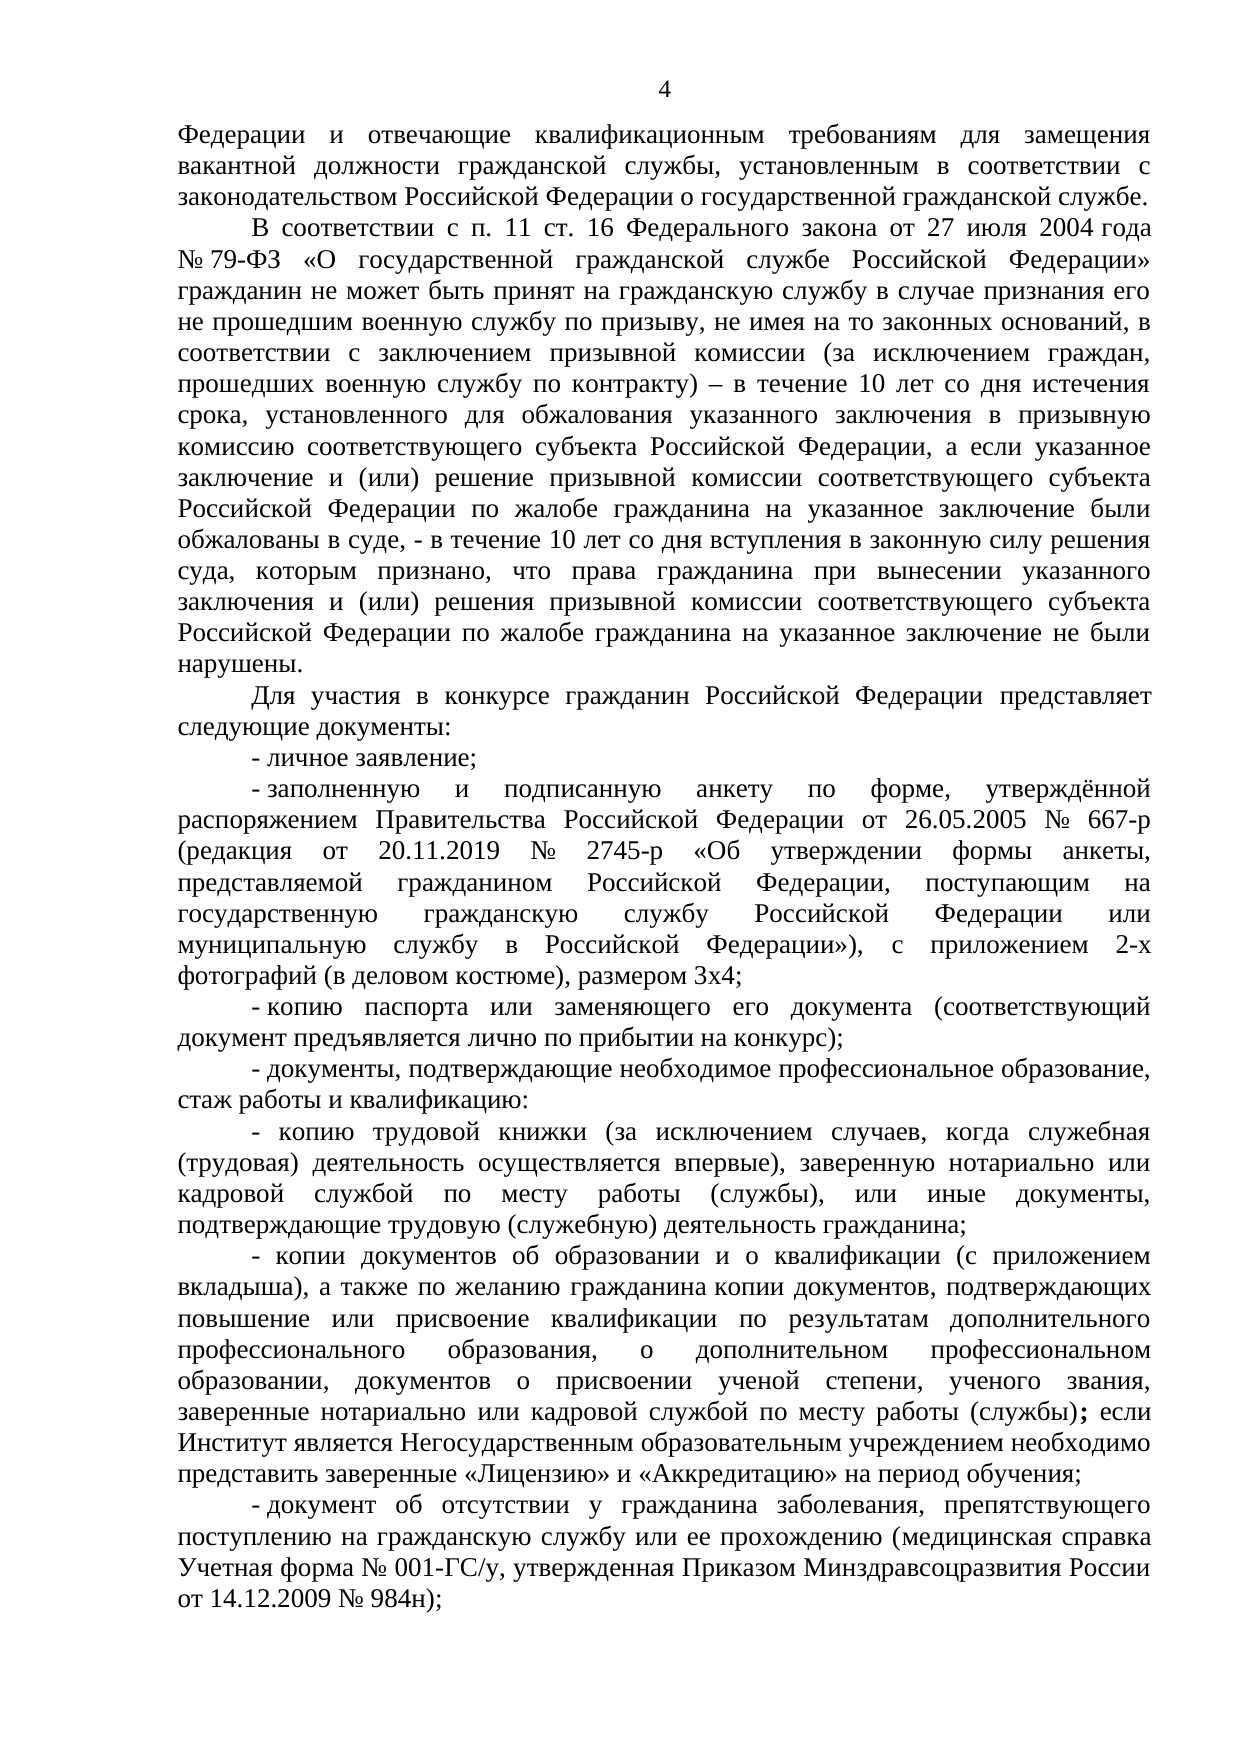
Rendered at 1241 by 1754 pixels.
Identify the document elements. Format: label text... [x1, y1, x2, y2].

text - заполненную и подписанную анкету по форме, утверждённой распоряжением Правительства Российской Федерации от 26.05.2005 № 667-р (редакция от 20.11.2019 № 2745-р «Об утверждении формы анкеты, представляемой гражданином Российской Федерации, поступающим на государственную гражданскую службу Российской Федерации или муниципальную службу в Российской Федерации»), с приложением 2-х фотографий (в деловом костюме), размером 3x4; [177, 772, 1152, 990]
text - копию паспорта или заменяющего его документа (соответствующий документ предъявляется лично по прибытии на конкурс); [177, 990, 1152, 1052]
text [177, 118, 1152, 212]
text - документы, подтверждающие необходимое профессиональное образование, стаж работы и квалификацию: [177, 1052, 1152, 1115]
text - документ об отсутствии у гражданина заболевания, препятствующего поступлению на гражданскую службу или ее прохождению (медицинская справка Учетная форма № 001-ГС/у, утвержденная Приказом Минздравсоцразвития России от 14.12.2009 № 984н); [177, 1488, 1152, 1613]
text Для участия в конкурсе гражданин Российской Федерации представляет следующие документы: [177, 679, 1152, 741]
text - копию трудовой книжки (за исключением случаев, когда служебная (трудовая) деятельность осуществляется впервые), заверенную нотариально или кадровой службой по месту работы (службы), или иные документы, подтверждающие трудовую (служебную) деятельность гражданина; [177, 1115, 1152, 1239]
text В соответствии с п. 11 ст. 16 Федерального закона от 27 июля 2004 года № 79-ФЗ «О государственной гражданской службе Российской Федерации» гражданин не может быть принят на гражданскую службу в случае признания его не прошедшим военную службу по призыву, не имея на то законных оснований, в соответствии с заключением призывной комиссии (за исключением граждан, прошедших военную службу по контракту) – в течение 10 лет со дня истечения срока, установленного для обжалования указанного заключения в призывную комиссию соответствующего субъекта Российской Федерации, а если указанное заключение и (или) решение призывной комиссии соответствующего субъекта Российской Федерации по жалобе гражданина на указанное заключение были обжалованы в суде, - в течение 10 лет со дня вступления в законную силу решения суда, которым признано, что права гражданина при вынесении указанного заключения и (или) решения призывной комиссии соответствующего субъекта Российской Федерации по жалобе гражданина на указанное заключение не были нарушены. [177, 212, 1152, 679]
text - копии документов об образовании и о квалификации (с приложением вкладыша), а также по желанию гражданина копии документов, подтверждающих повышение или присвоение квалификации по результатам дополнительного профессионального образования, о дополнительном профессиональном образовании, документов о присвоении ученой степени, ученого звания, заверенные нотариально или кадровой службой по месту работы (службы); если Институт является Негосударственным образовательным учреждением необходимо представить заверенные «Лицензию» и «Аккредитацию» на период обучения; [177, 1239, 1152, 1488]
text - личное заявление; [177, 741, 1152, 772]
